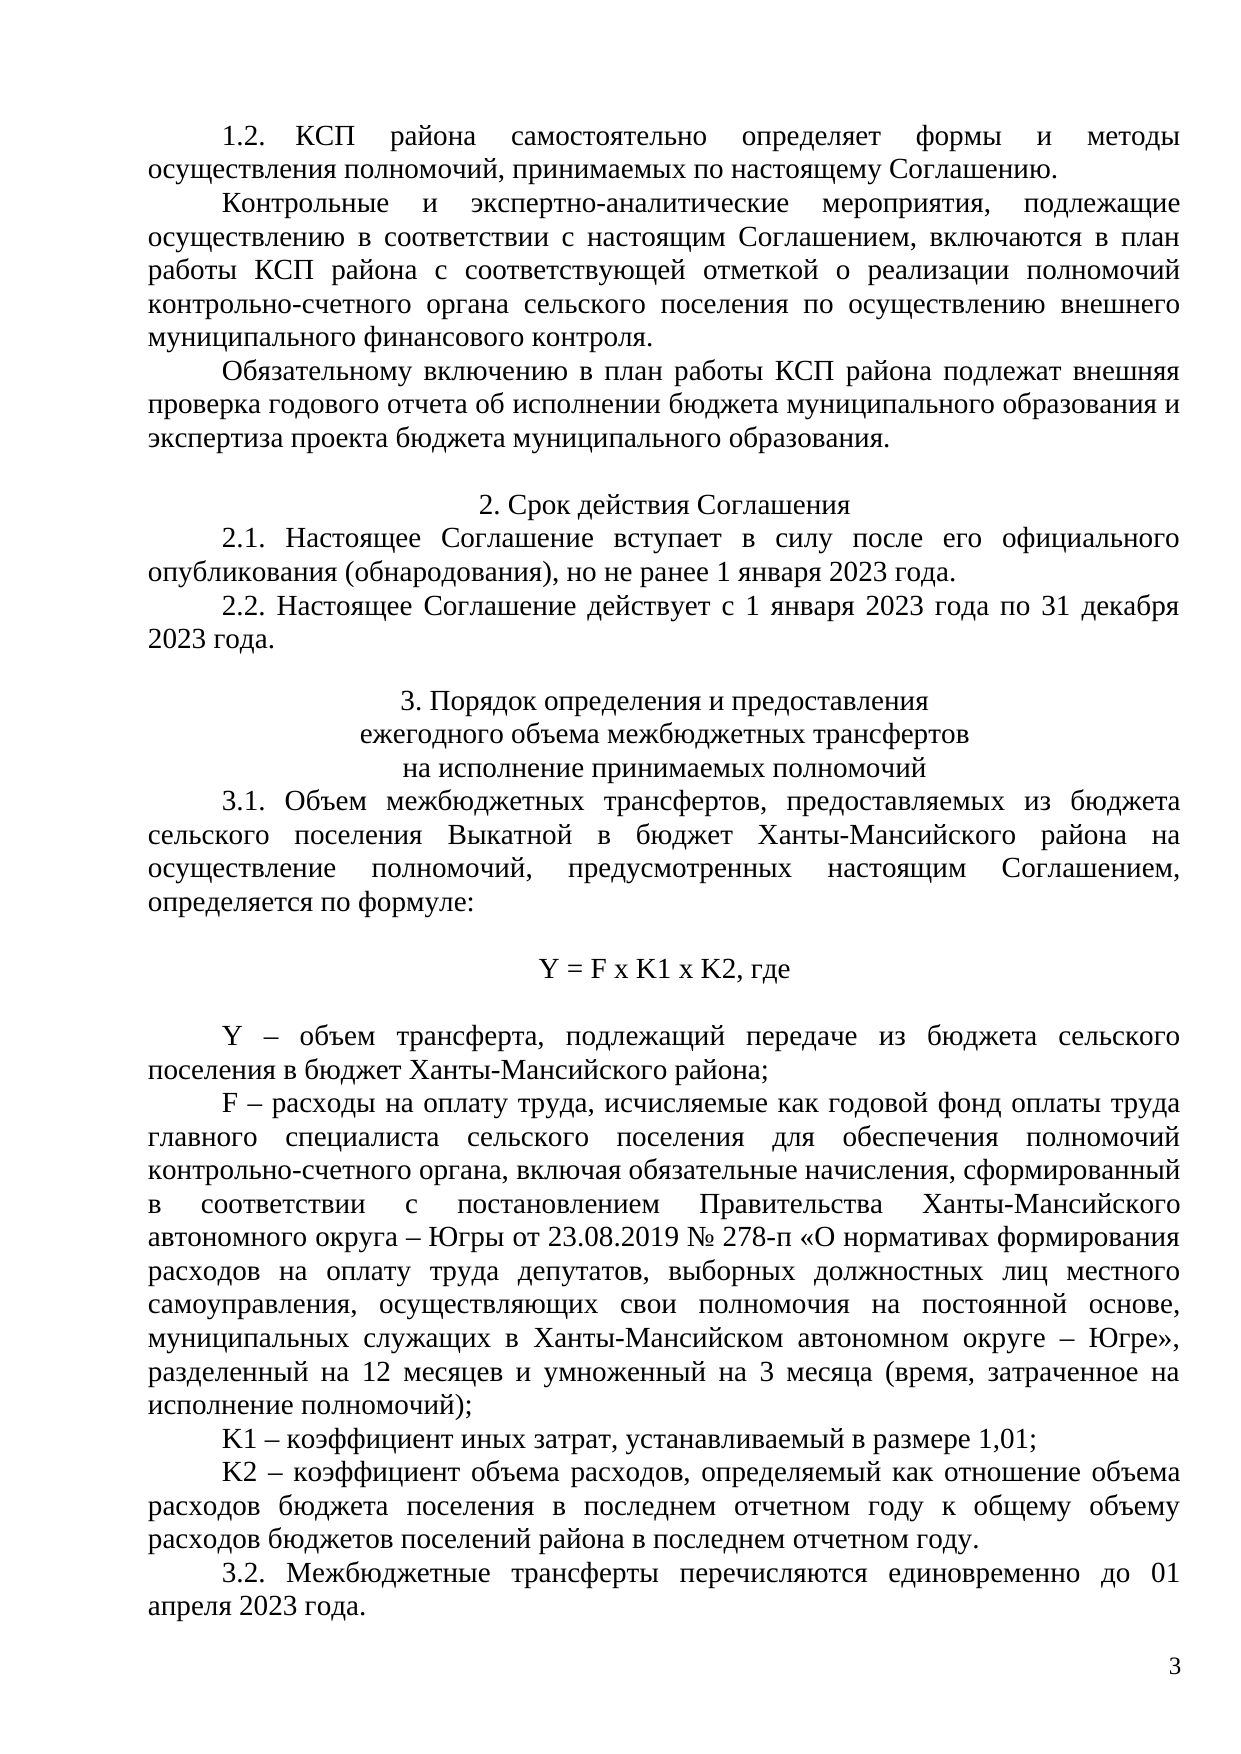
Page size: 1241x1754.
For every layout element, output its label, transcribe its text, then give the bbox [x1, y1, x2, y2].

text F – расходы на оплату труда, исчисляемые как годовой фонд оплаты труда главного специалиста сельского поселения для обеспечения полномочий контрольно-счетного органа, включая обязательные начисления, сформированный в соответствии с постановлением Правительства Ханты-Мансийского автономного округа – Югры от 23.08.2019 № 278-п «О нормативах формирования расходов на оплату труда депутатов, выборных должностных лиц местного самоуправления, осуществляющих свои полномочия на постоянной основе, муниципальных служащих в Ханты-Мансийском автономном округе – Югре», разделенный на 12 месяцев и умноженный на 3 месяца (время, затраченное на исполнение полномочий); [148, 1085, 1181, 1421]
text Y – объем трансферта, подлежащий передаче из бюджета сельского поселения в бюджет Ханты-Мансийского района; [148, 1018, 1181, 1085]
text K2 – коэффициент объема расходов, определяемый как отношение объема расходов бюджета поселения в последнем отчетном году к общему объему расходов бюджетов поселений района в последнем отчетном году. [148, 1454, 1181, 1555]
text 2. Срок действия Соглашения [148, 487, 1181, 521]
text Обязательному включению в план работы КСП района подлежат внешняя проверка годового отчета об исполнении бюджета муниципального образования и экспертиза проекта бюджета муниципального образования. [148, 353, 1181, 453]
text 1.2. КСП района самостоятельно определяет формы и методы осуществления полномочий, принимаемых по настоящему Соглашению. [148, 118, 1181, 185]
text Контрольные и экспертно-аналитические мероприятия, подлежащие осуществлению в соответствии с настоящим Соглашением, включаются в план работы КСП района с соответствующей отметкой о реализации полномочий контрольно-счетного органа сельского поселения по осуществлению внешнего муниципального финансового контроля. [148, 185, 1181, 353]
text на исполнение принимаемых полномочий [148, 750, 1181, 783]
text Y = F x K1 x K2, где [148, 951, 1181, 985]
text 3.1. Объем межбюджетных трансфертов, предоставляемых из бюджета сельского поселения Выкатной в бюджет Ханты-Мансийского района на осуществление полномочий, предусмотренных настоящим Соглашением, определяется по формуле: [148, 783, 1181, 918]
text 3.2. Межбюджетные трансферты перечисляются единовременно до 01 апреля 2023 года. [148, 1555, 1181, 1622]
text K1 – коэффициент иных затрат, устанавливаемый в размере 1,01; [148, 1421, 1181, 1454]
text ежегодного объема межбюджетных трансфертов [148, 716, 1181, 750]
text 2.1. Настоящее Соглашение вступает в силу после его официального опубликования (обнародования), но не ранее 1 января 2023 года. [148, 521, 1181, 588]
text 3. Порядок определения и предоставления [148, 683, 1181, 716]
text 2.2. Настоящее Соглашение действует с 1 января 2023 года по 31 декабря 2023 года. [148, 588, 1181, 655]
